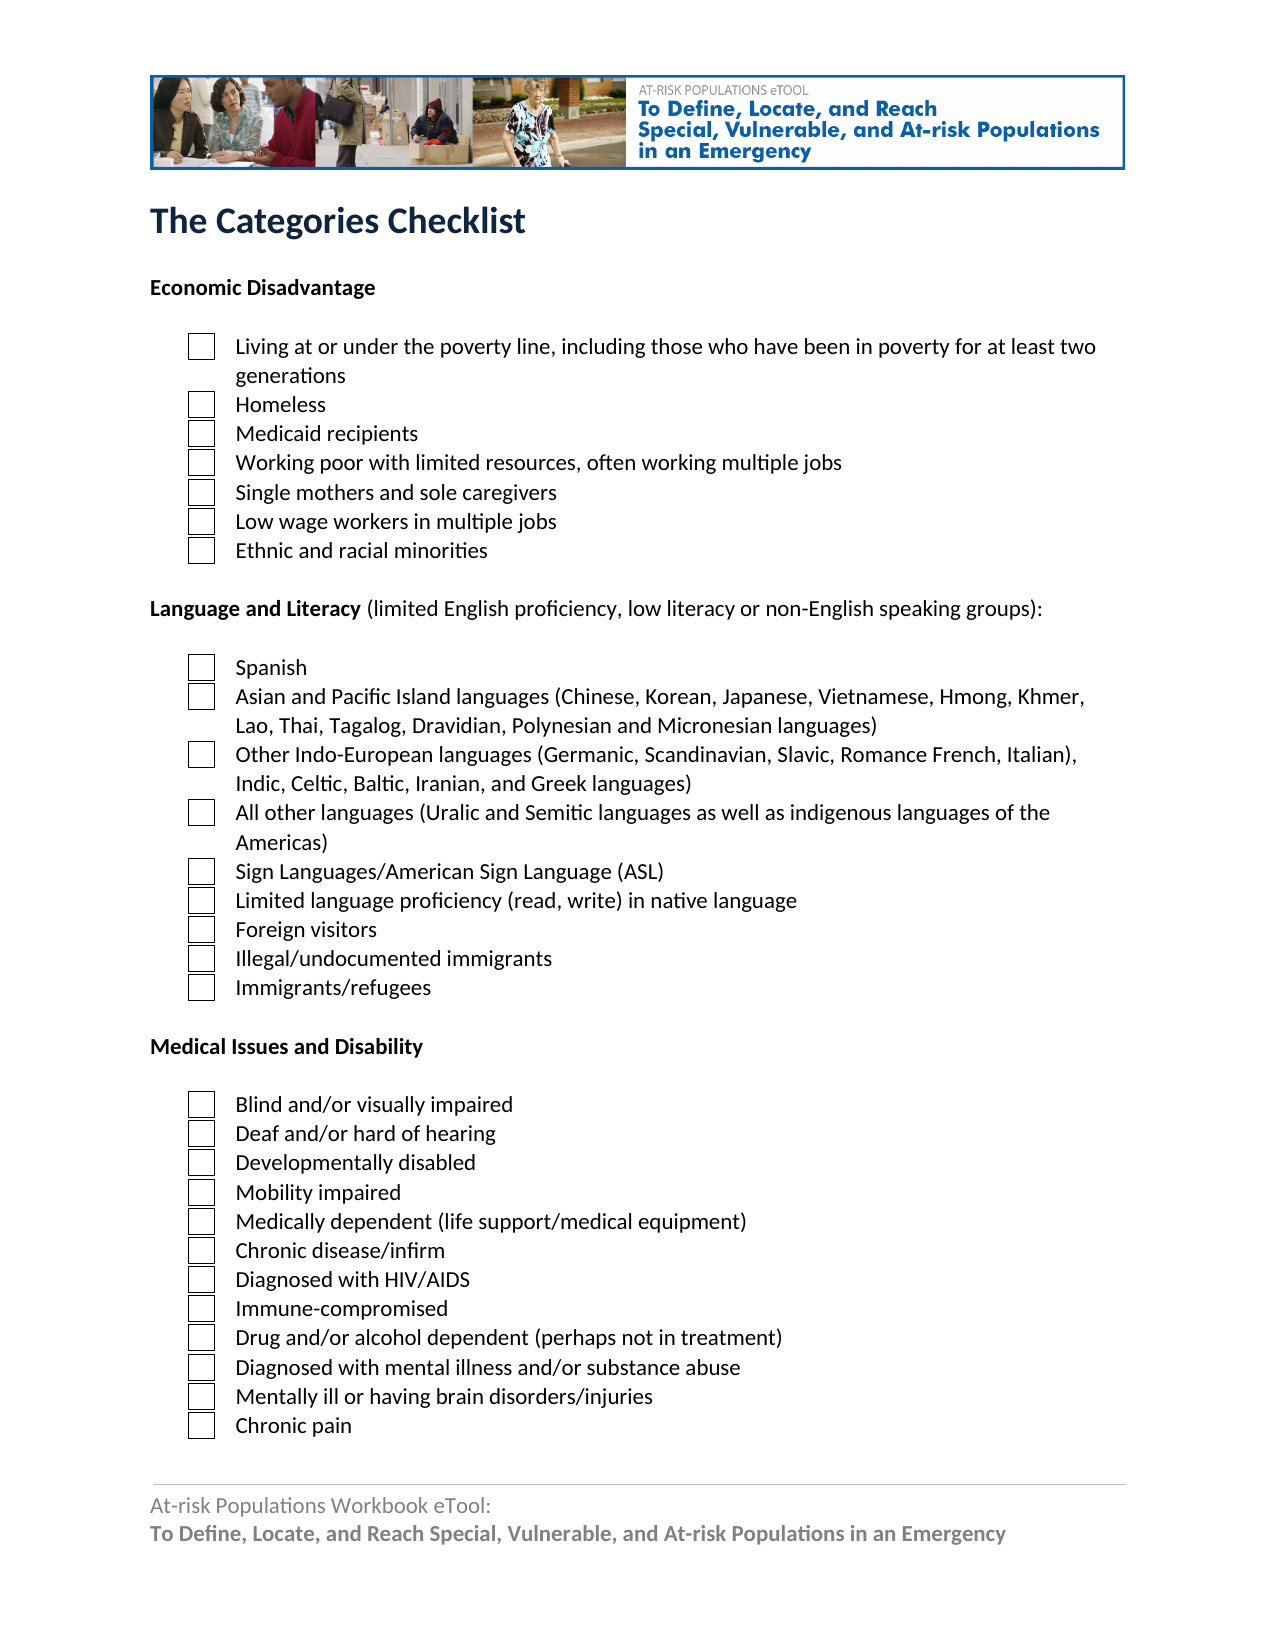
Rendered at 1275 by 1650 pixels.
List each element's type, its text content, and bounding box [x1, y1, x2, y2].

text Medical Issues and Disability [150, 1031, 1125, 1060]
table_cell [176, 1381, 224, 1410]
table_cell [176, 885, 224, 914]
table_cell Developmentally disabled [224, 1148, 1136, 1177]
table_cell [176, 1264, 224, 1293]
table_cell [176, 973, 224, 1002]
table_cell Homeless [224, 389, 1136, 418]
table_cell [176, 535, 224, 564]
table_cell Mentally ill or having brain disorders/injuries [224, 1381, 1136, 1410]
table_cell [176, 1235, 224, 1264]
table_cell [176, 1293, 224, 1322]
table_header Living at or under the poverty line, including those who have been in poverty for at least two generations [224, 331, 1136, 389]
table_cell Other Indo-European languages (Germanic, Scandinavian, Slavic, Romance French, Italian), Indic, Celtic, Baltic, Iranian, and Greek languages) [224, 739, 1136, 797]
table_cell [176, 448, 224, 477]
table_cell [176, 1118, 224, 1147]
table_cell Foreign visitors [224, 914, 1136, 943]
table_header Spanish [224, 652, 1136, 681]
table_cell Working poor with limited resources, often working multiple jobs [224, 448, 1136, 477]
table_cell [176, 943, 224, 972]
table_cell [176, 506, 224, 535]
table_cell Medicaid recipients [224, 418, 1136, 447]
table_cell [176, 1206, 224, 1235]
table_cell Ethnic and racial minorities [224, 535, 1136, 564]
table_cell [176, 1352, 224, 1381]
table_cell Asian and Pacific Island languages (Chinese, Korean, Japanese, Vietnamese, Hmong, Khmer, Lao, Thai, Tagalog, Dravidian, Polynesian and Micronesian languages) [224, 681, 1136, 739]
table_cell Chronic disease/infirm [224, 1235, 1136, 1264]
table_cell [176, 914, 224, 943]
table_header Blind and/or visually impaired [224, 1089, 1136, 1118]
table_cell Deaf and/or hard of hearing [224, 1118, 1136, 1147]
table_cell Mobility impaired [224, 1177, 1136, 1206]
table_cell [176, 856, 224, 885]
text Economic Disadvantage [150, 272, 1125, 302]
picture [150, 75, 1125, 170]
text Language and Literacy (limited English proficiency, low literacy or non-English speaking groups): [150, 593, 1125, 622]
table_cell [176, 798, 224, 856]
table_cell All other languages (Uralic and Semitic languages as well as indigenous languages of the Americas) [224, 798, 1136, 856]
table_cell [176, 1148, 224, 1177]
table_cell [176, 418, 224, 447]
table_cell Single mothers and sole caregivers [224, 477, 1136, 506]
table_cell Illegal/undocumented immigrants [224, 943, 1136, 972]
table_cell Sign Languages/American Sign Language (ASL) [224, 856, 1136, 885]
table_cell [176, 477, 224, 506]
table_cell [176, 681, 224, 739]
table_cell [176, 1323, 224, 1352]
table_cell [176, 1177, 224, 1206]
table_cell Low wage workers in multiple jobs [224, 506, 1136, 535]
subtitle The Categories Checklist [150, 197, 1125, 243]
table_cell Diagnosed with mental illness and/or substance abuse [224, 1352, 1136, 1381]
table_cell Immune-compromised [224, 1293, 1136, 1322]
table_cell Chronic pain [224, 1410, 1136, 1439]
table_cell Diagnosed with HIV/AIDS [224, 1264, 1136, 1293]
table_cell Immigrants/refugees [224, 973, 1136, 1002]
table_header [176, 331, 224, 389]
table_cell Limited language proficiency (read, write) in native language [224, 885, 1136, 914]
table_cell [176, 389, 224, 418]
table_cell [176, 1410, 224, 1439]
table_header [176, 652, 224, 681]
table_cell [176, 739, 224, 797]
table_cell Medically dependent (life support/medical equipment) [224, 1206, 1136, 1235]
table_cell Drug and/or alcohol dependent (perhaps not in treatment) [224, 1323, 1136, 1352]
table_header [176, 1089, 224, 1118]
